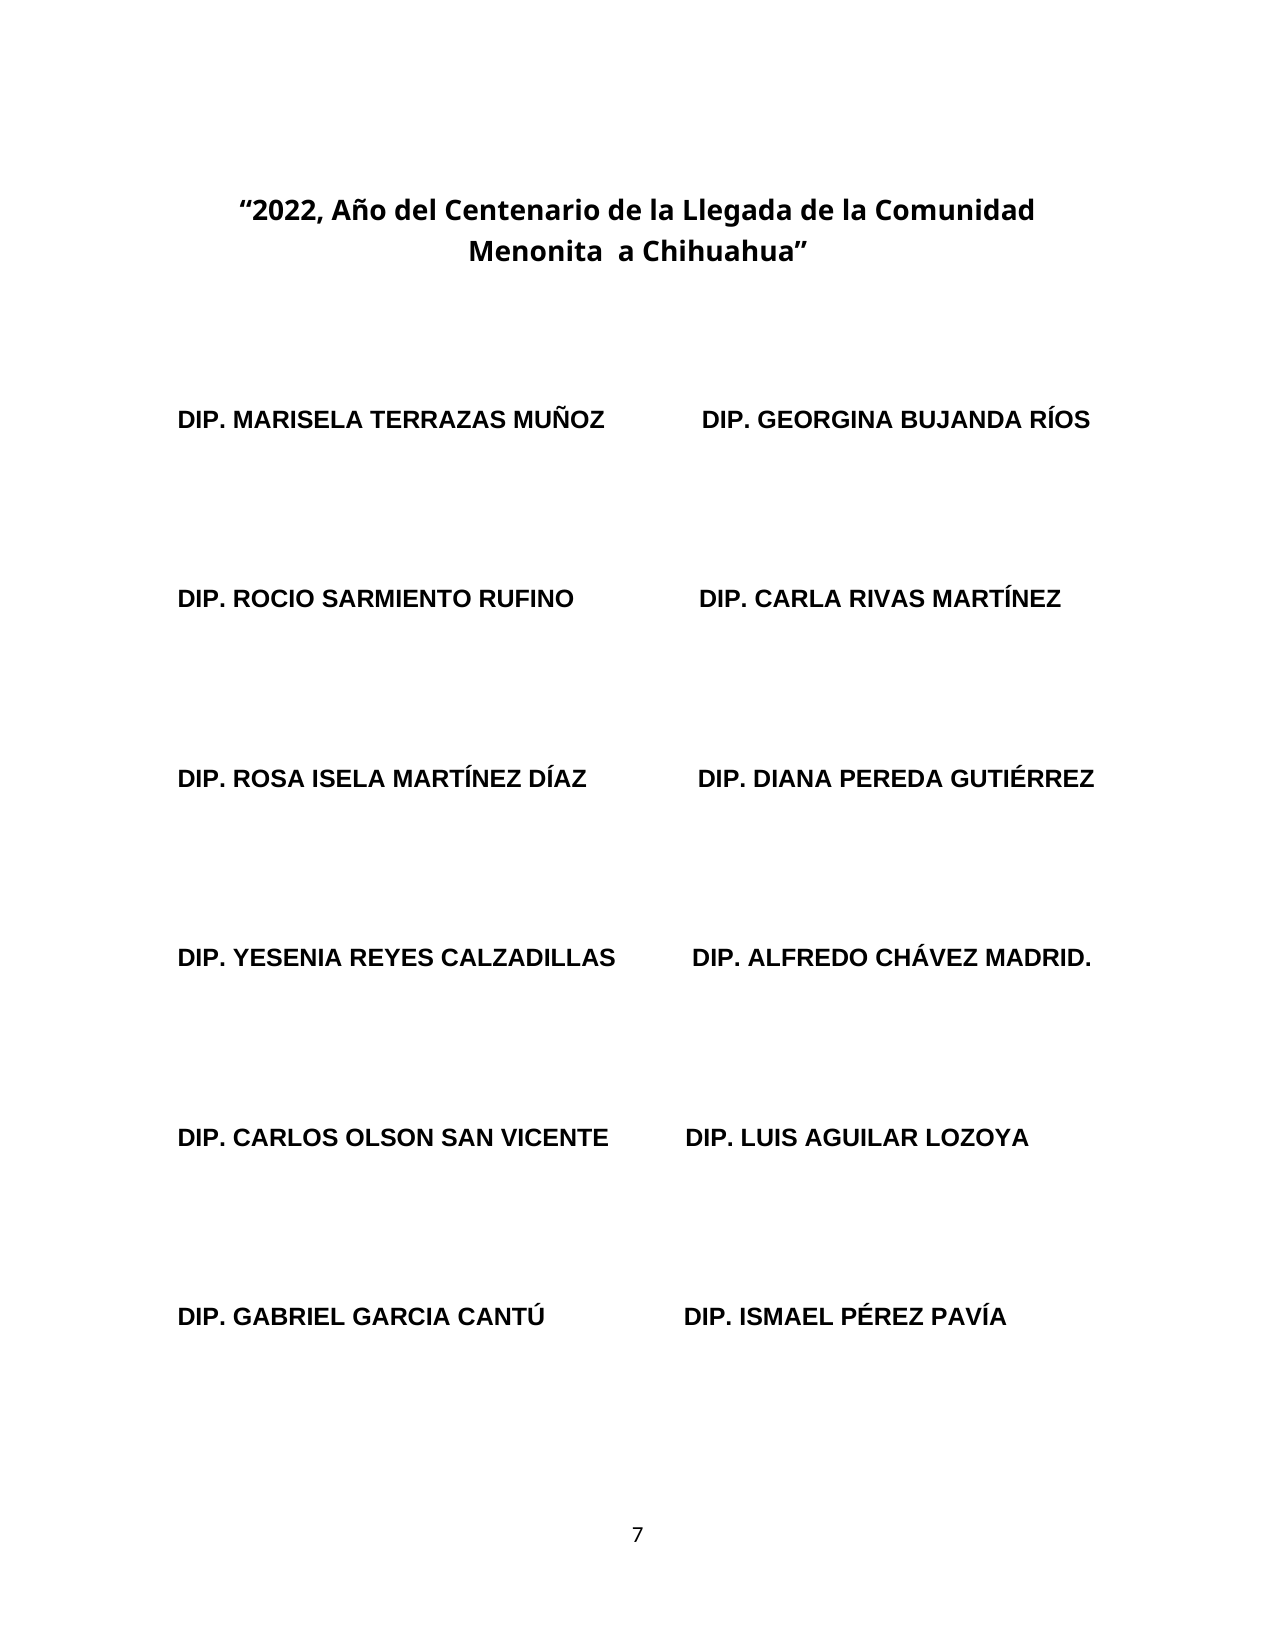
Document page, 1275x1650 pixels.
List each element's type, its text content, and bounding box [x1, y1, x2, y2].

text DIP. CARLOS OLSON SAN VICENTE DIP. LUIS AGUILAR LOZOYA [177, 1122, 1098, 1151]
text DIP. GABRIEL GARCIA CANTÚ DIP. ISMAEL PÉREZ PAVÍA [177, 1302, 1098, 1331]
text DIP. ROSA ISELA MARTÍNEZ DÍAZ DIP. DIANA PEREDA GUTIÉRREZ [177, 764, 1098, 792]
text DIP. MARISELA TERRAZAS MUÑOZ DIP. GEORGINA BUJANDA RÍOS [177, 405, 1098, 434]
text DIP. YESENIA REYES CALZADILLAS DIP. ALFREDO CHÁVEZ MADRID. [177, 943, 1098, 972]
text DIP. ROCIO SARMIENTO RUFINO DIP. CARLA RIVAS MARTÍNEZ [177, 584, 1098, 613]
